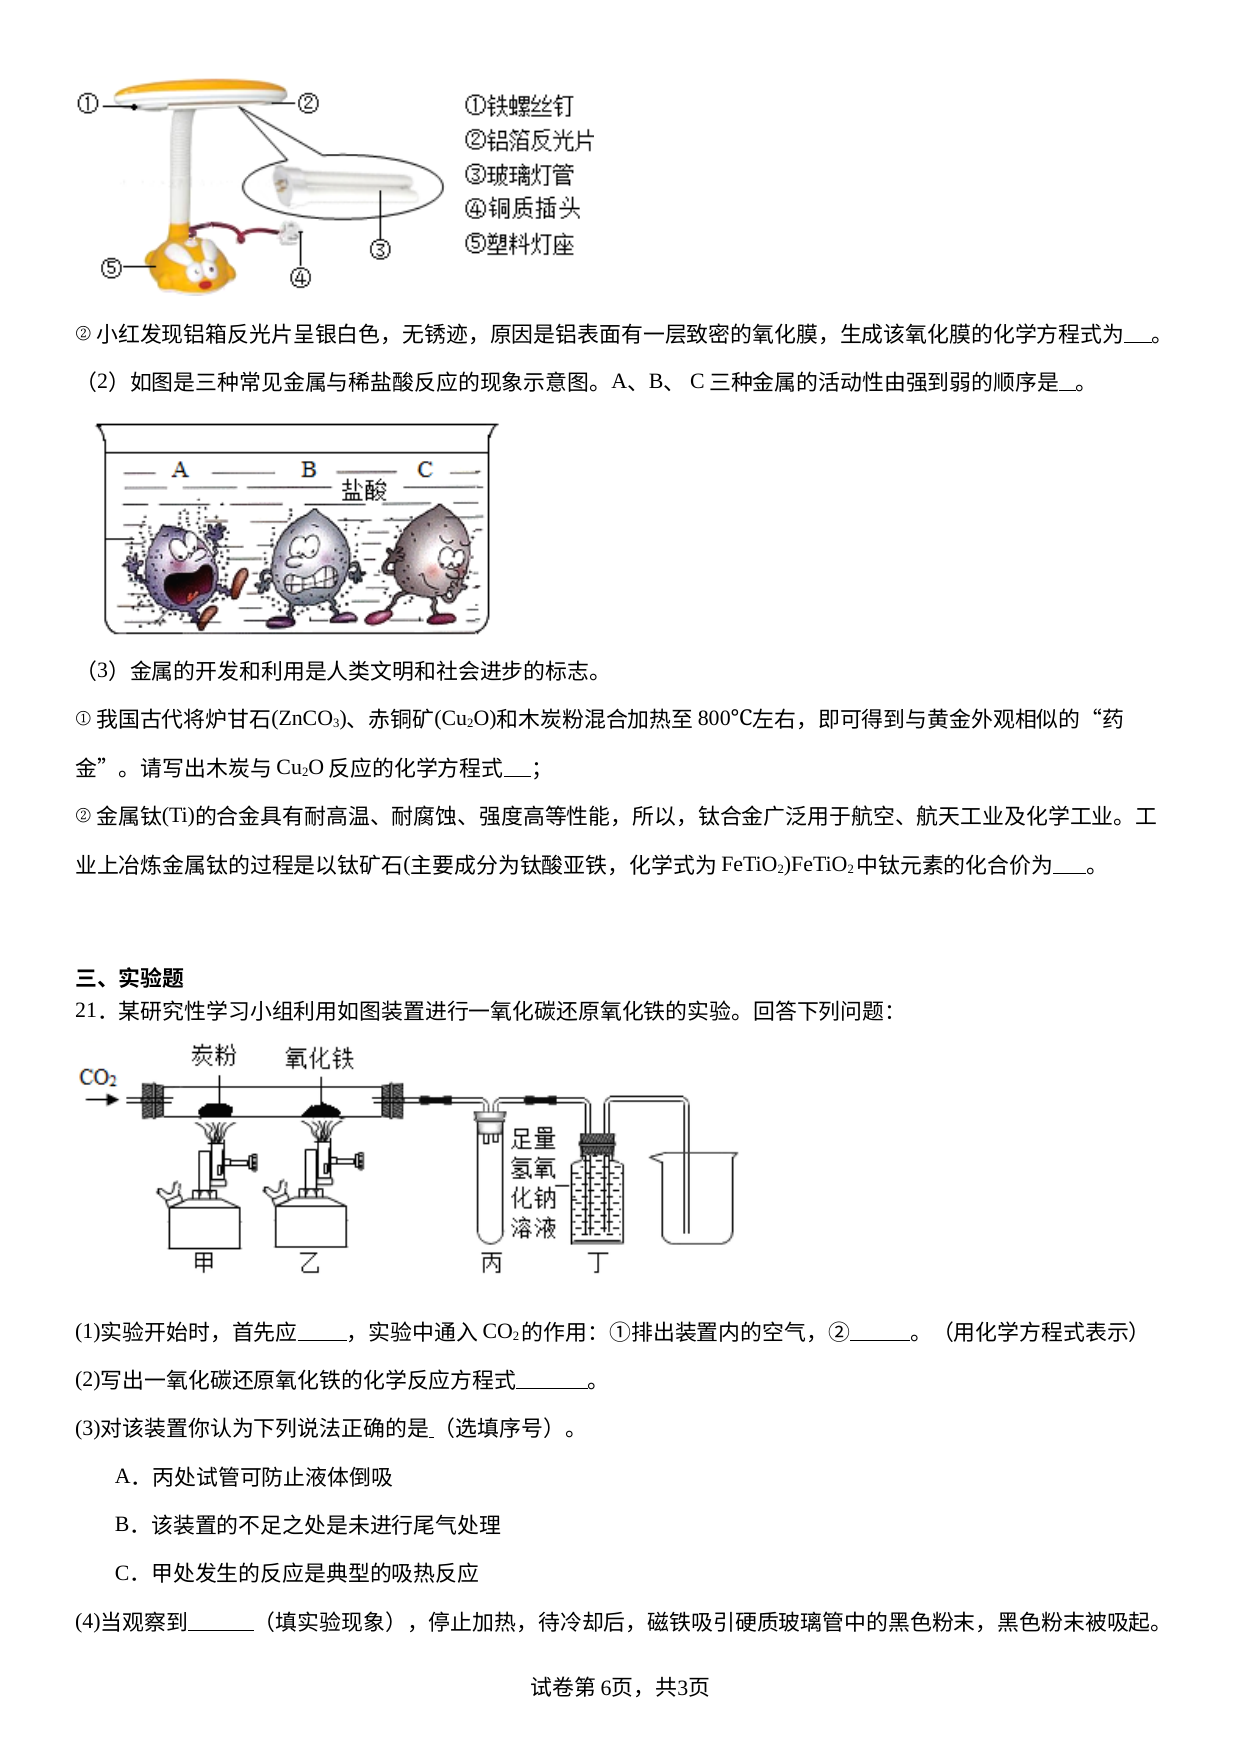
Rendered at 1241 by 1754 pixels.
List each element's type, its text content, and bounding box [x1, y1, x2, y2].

text （3）金属的开发和利用是人类文明和社会进步的标志。 [75, 653, 1165, 686]
text 21．某研究性学习小组利用如图装置进行一氧化碳还原氧化铁的实验。回答下列问题： [75, 993, 1165, 1026]
text 三、实验题 [75, 961, 1165, 993]
picture [75, 413, 535, 639]
picture [75, 1041, 739, 1281]
text (1)实验开始时，首先应 ，实验中通入CO2的作用：①排出装置内的空气，② 。（用化学方程式表示） [75, 1314, 1165, 1347]
text ①我国古代将炉甘石(ZnCO3)、赤铜矿(Cu2O)和木炭粉混合加热至800℃左右，即可得到与黄金外观相似的“药金”。请写出木炭与Cu2O反应的化学方程式 ； [75, 702, 1165, 783]
text (2)写出一氧化碳还原氧化铁的化学反应方程式 。 [75, 1362, 1165, 1395]
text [75, 1604, 1165, 1637]
text A．丙处试管可防止液体倒吸 [114, 1459, 1165, 1492]
text C．甲处发生的反应是典型的吸热反应 [114, 1556, 1165, 1588]
picture [75, 76, 594, 296]
text ②小红发现铝箱反光片呈银白色，无锈迹，原因是铝表面有一层致密的氧化膜，生成该氧化膜的化学方程式为 。 [75, 316, 1165, 349]
text B．该装置的不足之处是未进行尾气处理 [114, 1507, 1165, 1540]
text (3)对该装置你认为下列说法正确的是 （选填序号）。 [75, 1411, 1165, 1443]
text ②金属钛(Ti)的合金具有耐高温、耐腐蚀、强度高等性能，所以，钛合金广泛用于航空、航天工业及化学工业。工业上冶炼金属钛的过程是以钛矿石(主要成分为钛酸亚铁，化学式为FeTiO2)FeTiO2中钛元素的化合价为 。 [75, 799, 1165, 880]
text （2）如图是三种常见金属与稀盐酸反应的现象示意图。A、B、 C三种金属的活动性由强到弱的顺序是 。 [75, 365, 1165, 397]
